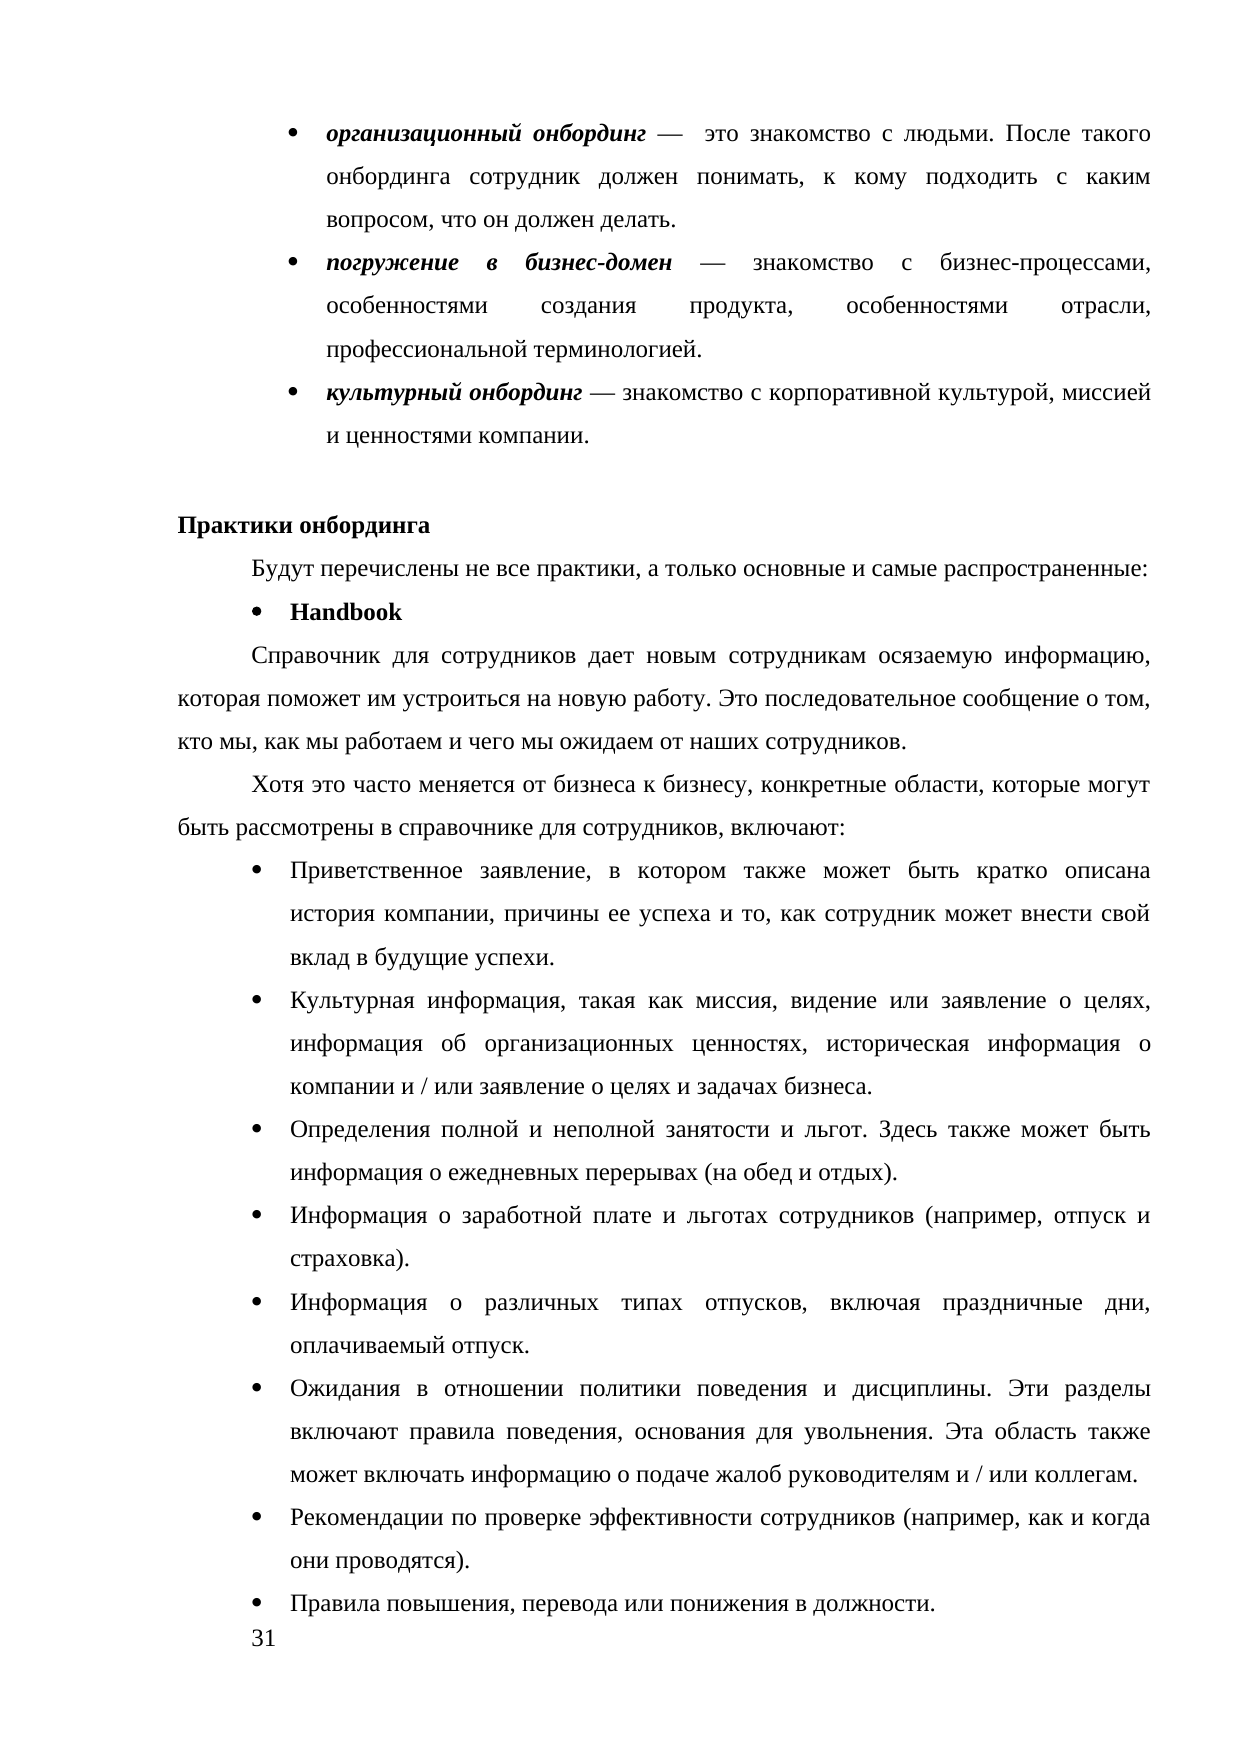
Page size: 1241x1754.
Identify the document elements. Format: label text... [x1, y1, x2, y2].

list организационный онбординг — это знакомство с людьми. После такого онбординга сотрудник должен понимать, к кому подходить с каким вопросом, что он должен делать. [288, 118, 1152, 233]
list Handbook [252, 597, 1152, 625]
list Правила повышения, перевода или понижения в должности. [252, 1588, 1152, 1617]
list Информация о заработной плате и льготах сотрудников (например, отпуск и страховка). [252, 1200, 1152, 1272]
text Справочник для сотрудников дает новым сотрудникам осязаемую информацию, которая поможет им устроиться на новую работу. Это последовательное сообщение о том, кто мы, как мы работаем и чего мы ожидаем от наших сотрудников. [177, 640, 1152, 755]
list Рекомендации по проверке эффективности сотрудников (например, как и когда они проводятся). [252, 1502, 1152, 1574]
list погружение в бизнес-домен — знакомство с бизнес-процессами, особенностями создания продукта, особенностями отрасли, профессиональной терминологией. [288, 247, 1152, 362]
list Культурная информация, такая как миссия, видение или заявление о целях, информация об организационных ценностях, историческая информация о компании и / или заявление о целях и задачах бизнеса. [252, 985, 1152, 1100]
text Хотя это часто меняется от бизнеса к бизнесу, конкретные области, которые могут быть рассмотрены в справочнике для сотрудников, включают: [177, 769, 1152, 841]
list Определения полной и неполной занятости и льгот. Здесь также может быть информация о ежедневных перерывах (на обед и отдых). [252, 1114, 1152, 1186]
text Будут перечислены не все практики, а только основные и самые распространенные: [177, 553, 1152, 582]
list Ожидания в отношении политики поведения и дисциплины. Эти разделы включают правила поведения, основания для увольнения. Эта область также может включать информацию о подаче жалоб руководителям и / или коллегам. [252, 1373, 1152, 1488]
list Информация о различных типах отпусков, включая праздничные дни, оплачиваемый отпуск. [252, 1287, 1152, 1358]
list культурный онбординг — знакомство с корпоративной культурой, миссией и ценностями компании. [288, 377, 1152, 449]
subtitle Практики онбординга [177, 510, 1152, 539]
list Приветственное заявление, в котором также может быть кратко описана история компании, причины ее успеха и то, как сотрудник может внести свой вклад в будущие успехи. [252, 855, 1152, 970]
